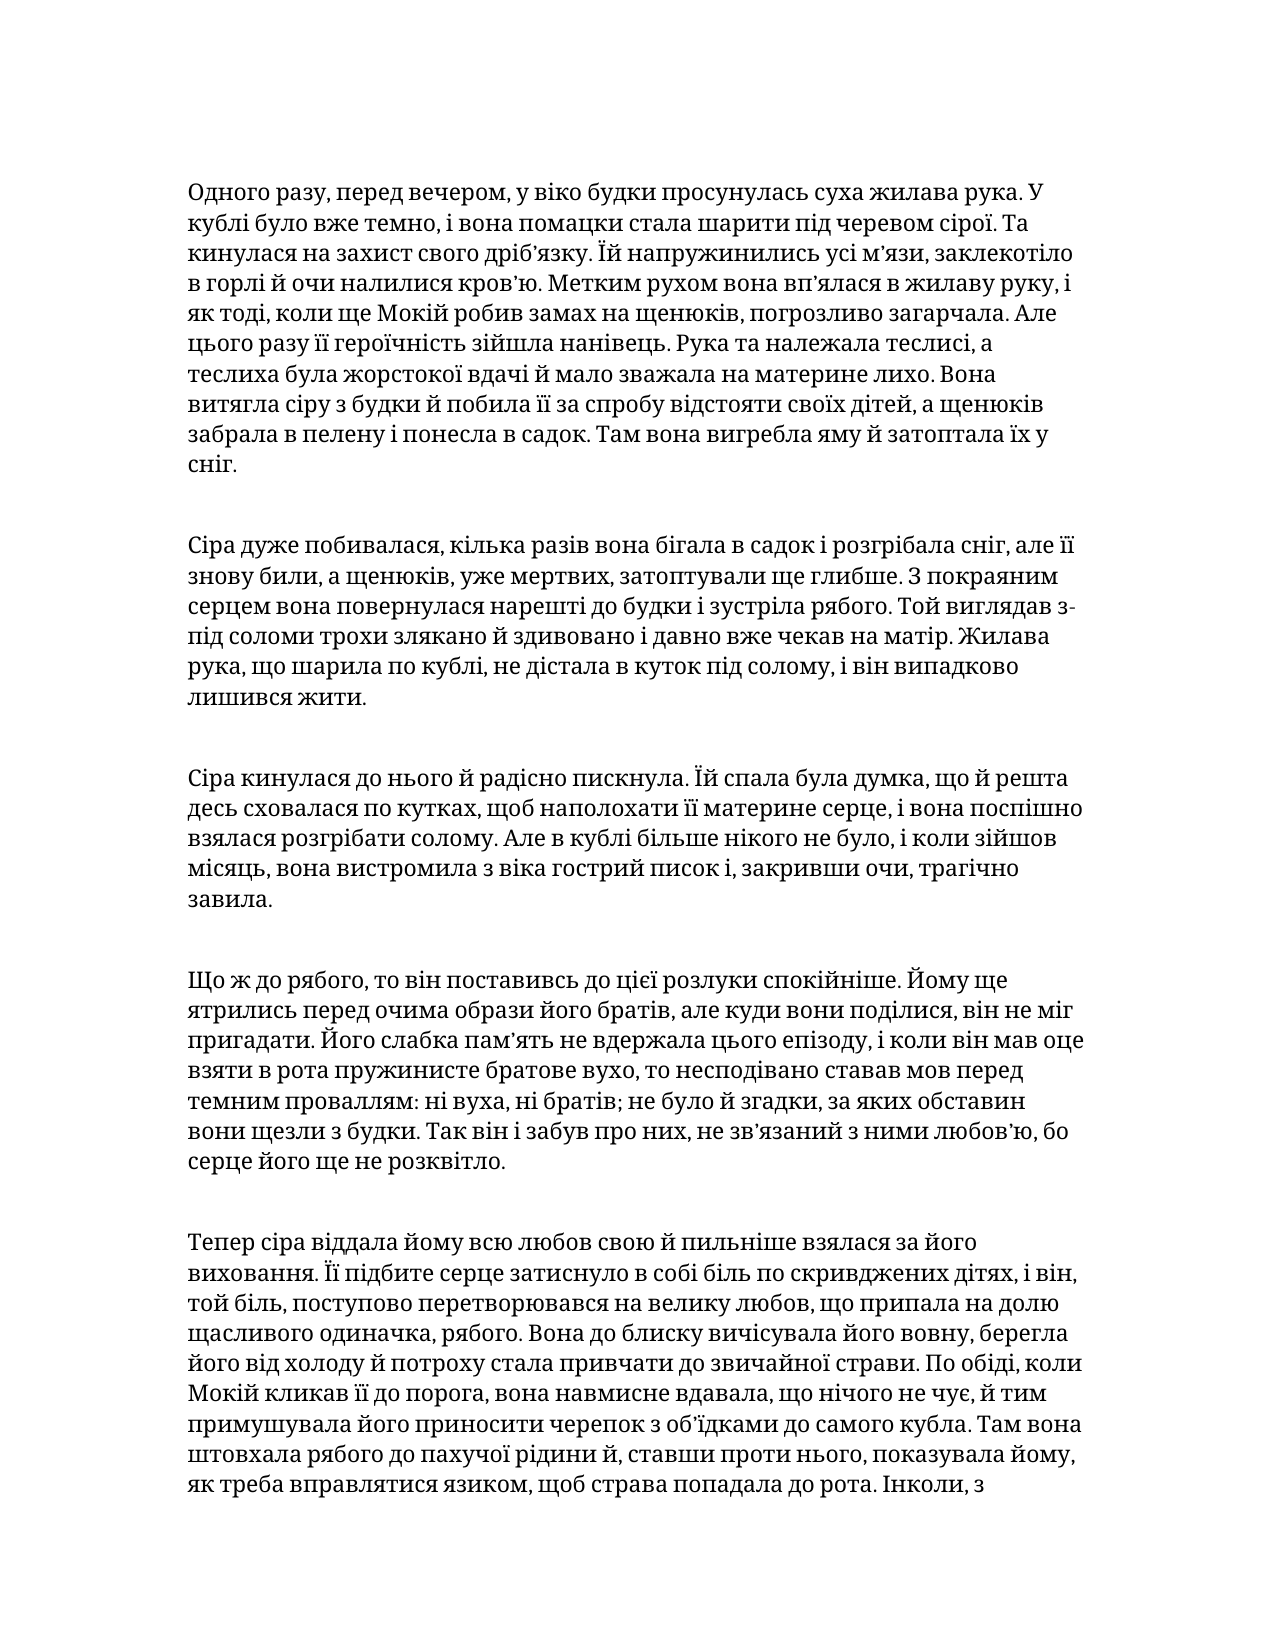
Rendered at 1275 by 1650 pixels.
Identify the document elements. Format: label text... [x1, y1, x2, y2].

text Що ж до рябого, то він поставивсь до цієї розлуки спокійніше. Йому ще ятрились перед очима образи його братів, але куди вони поділися, він не міг пригадати. Його слабка пам’ять не вдержала цього епізоду, і коли він мав оце взяти в рота пружинисте братове вухо, то несподівано ставав мов перед темним проваллям: ні вуха, ні братів; не було й згадки, за яких обставин вони щезли з будки. Так він і забув про них, не зв’язаний з ними любов’ю, бо серце його ще не розквітло. [187, 937, 1087, 1175]
text Сіра кинулася до нього й радісно пискнула. Їй спала була думка, що й решта десь сховалася по кутках, щоб наполохати її материне серце, і вона поспішно взялася розгрібати солому. Але в кублі більше нікого не було, і коли зійшов місяць, вона вистромила з віка гострий писок і, закривши очи, трагічно завила. [187, 735, 1087, 913]
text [187, 1200, 1087, 1498]
text Одного разу, перед вечером, у віко будки просунулась суха жилава рука. У кублі було вже темно, і вона помацки стала шарити під черевом сірої. Та кинулася на захист свого дріб’язку. Їй напружинились усі м’язи, заклекотіло в горлі й очи налилися кров’ю. Метким рухом вона вп’ялася в жилаву руку, і як тоді, коли ще Мокій робив замах на щенюків, погрозливо загарчала. Але цього разу її героїчність зійшла нанівець. Рука та належала теслисі, а теслиха була жорстокої вдачі й мало зважала на материне лихо. Вона витягла сіру з будки й побила її за спробу відстояти своїх дітей, а щенюків забрала в пелену і понесла в садок. Там вона вигребла яму й затоптала їх у сніг. [187, 150, 1087, 478]
text Сіра дуже побивалася, кілька разів вона бігала в садок і розгрібала сніг, але її знову били, а щенюків, уже мертвих, затоптували ще глибше. З покраяним серцем вона повернулася нарешті до будки і зустріла рябого. Той виглядав з-під соломи трохи злякано й здивовано і давно вже чекав на матір. Жилава рука, що шарила по кублі, не дістала в куток під солому, і він випадково лишився жити. [187, 503, 1087, 711]
